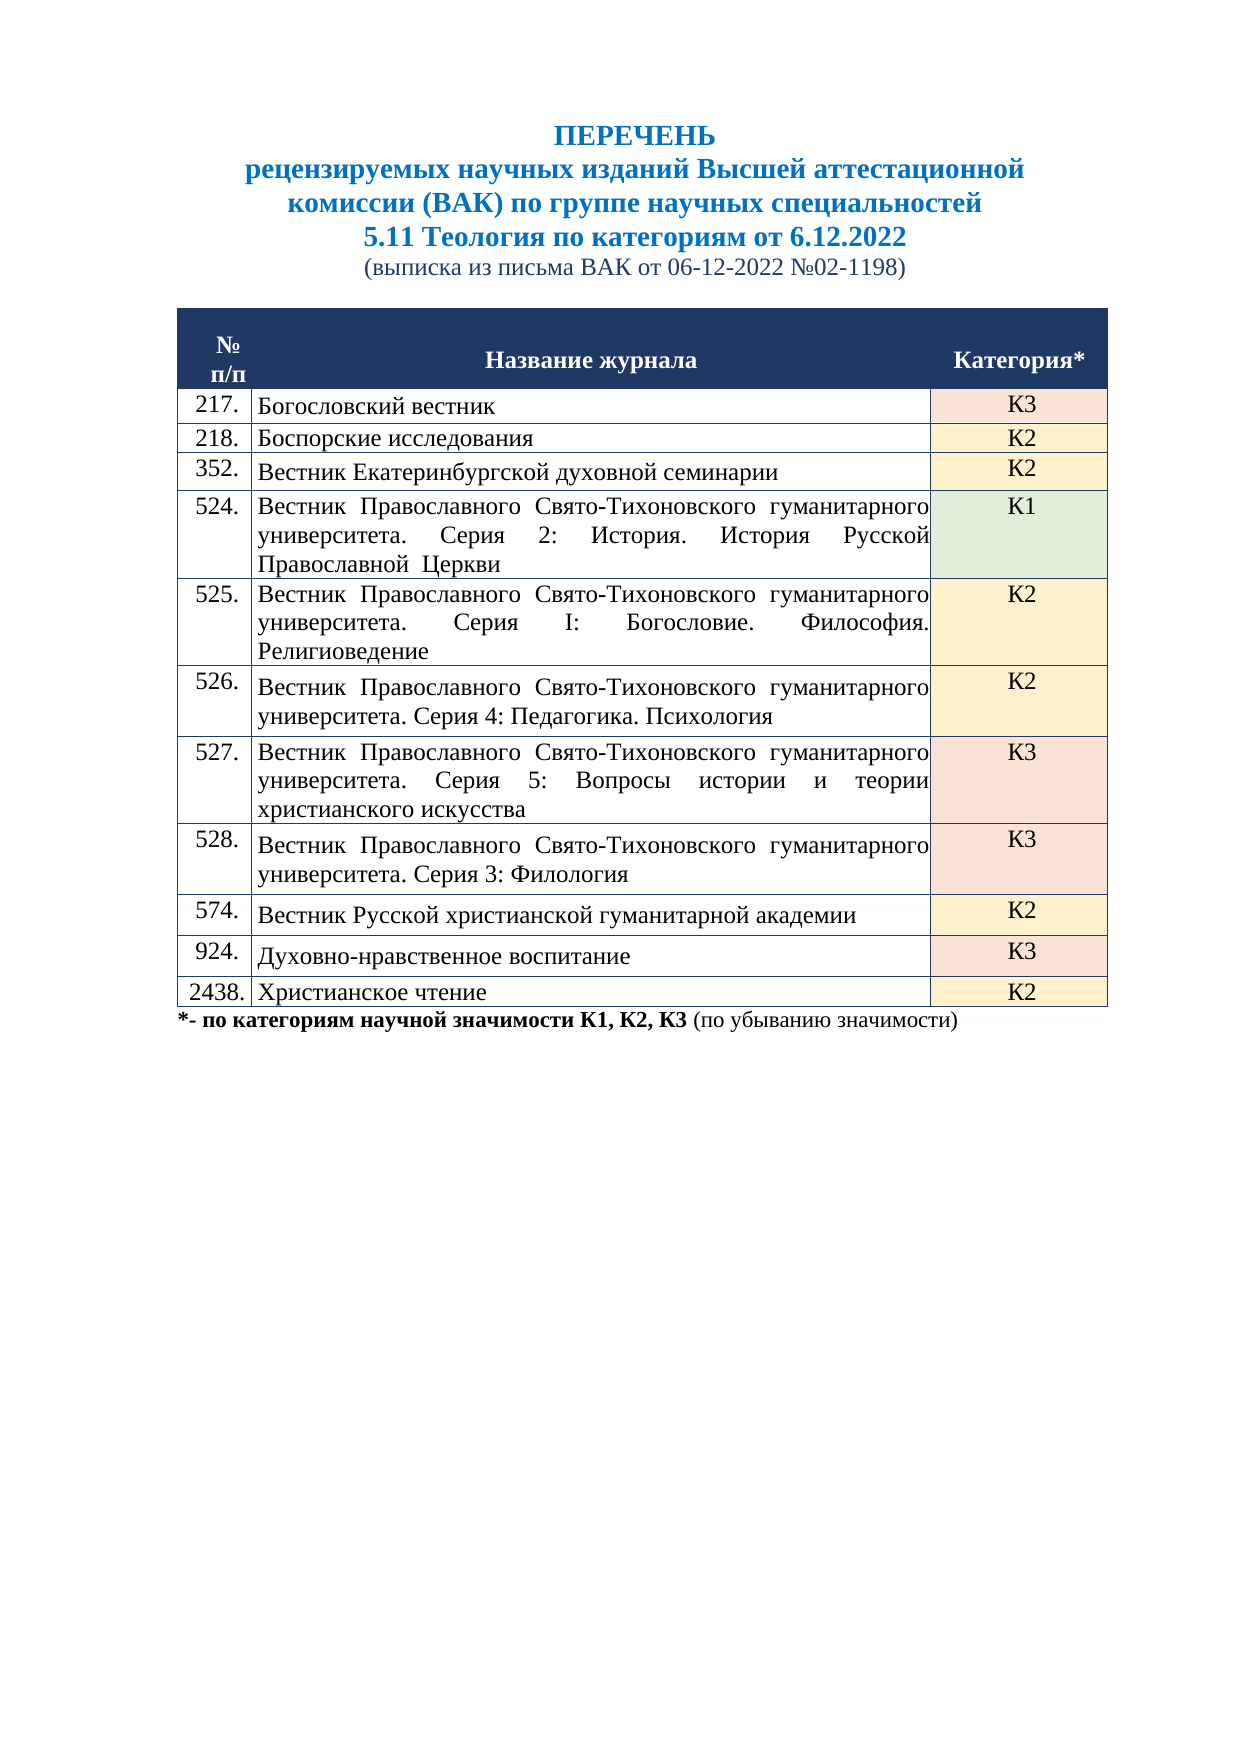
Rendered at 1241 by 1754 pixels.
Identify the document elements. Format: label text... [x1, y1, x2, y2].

table_cell 527. [178, 737, 251, 823]
text рецензируемых научных изданий Высшей аттестационной комиссии (ВАК) по группе научных специальностей 5.11 Теология по категориям от 6.12.2022 [236, 152, 1033, 252]
table_cell Вестник Екатеринбургской духовной семинарии [252, 453, 930, 490]
table_cell 352. [178, 453, 251, 490]
text *- по категориям научной значимости К1, К2, К3 (по убыванию значимости) [177, 1007, 1122, 1033]
table_cell К3 [931, 936, 1107, 976]
table_cell 574. [178, 895, 251, 935]
table_cell Вестник Православного Свято-Тихоновского гуманитарного университета. Серия 5: Вопросы истории и теории христианского искусства [252, 737, 930, 823]
table_cell Вестник Православного Свято-Тихоновского гуманитарного университета. Серия I: Богословие. Философия. Религиоведение [252, 579, 930, 665]
table_cell К3 [931, 389, 1107, 422]
table_cell 524. [178, 491, 251, 578]
table_cell 528. [178, 824, 251, 894]
table_cell К2 [931, 977, 1107, 1006]
table_cell 924. [178, 936, 251, 976]
table_cell 526. [178, 666, 251, 736]
table_cell К3 [931, 737, 1107, 823]
table_cell 218. [178, 424, 251, 452]
table_cell К2 [931, 424, 1107, 452]
table_cell К2 [931, 453, 1107, 490]
table_header Категория* [931, 309, 1107, 388]
table_cell Вестник Православного Свято-Тихоновского гуманитарного университета. Серия 3: Филология [252, 824, 930, 894]
table_header № п/п [178, 309, 251, 388]
table_header Название журнала [252, 309, 930, 388]
table_cell Христианское чтение [252, 977, 930, 1006]
table_cell К1 [931, 491, 1107, 578]
table_cell 525. [178, 579, 251, 665]
table_cell Богословский вестник [252, 389, 930, 422]
table_cell К2 [931, 666, 1107, 736]
table_cell Духовно-нравственное воспитание [252, 936, 930, 976]
text (выписка из письма ВАК от 06-12-2022 №02-1198) [236, 252, 1033, 281]
table_cell Вестник Русской христианской гуманитарной академии [252, 895, 930, 935]
table_cell К2 [931, 579, 1107, 665]
table_cell Вестник Православного Свято-Тихоновского гуманитарного университета. Серия 2: История. История Русской Православной Церкви [252, 491, 930, 578]
text ПЕРЕЧЕНЬ [236, 118, 1033, 152]
table_cell К3 [931, 824, 1107, 894]
table_cell Вестник Православного Свято-Тихоновского гуманитарного университета. Серия 4: Педагогика. Психология [252, 666, 930, 736]
table_cell Боспорские исследования [252, 424, 930, 452]
table_cell К2 [931, 895, 1107, 935]
table_cell 217. [178, 389, 251, 422]
table_cell 2438. [178, 977, 251, 1006]
